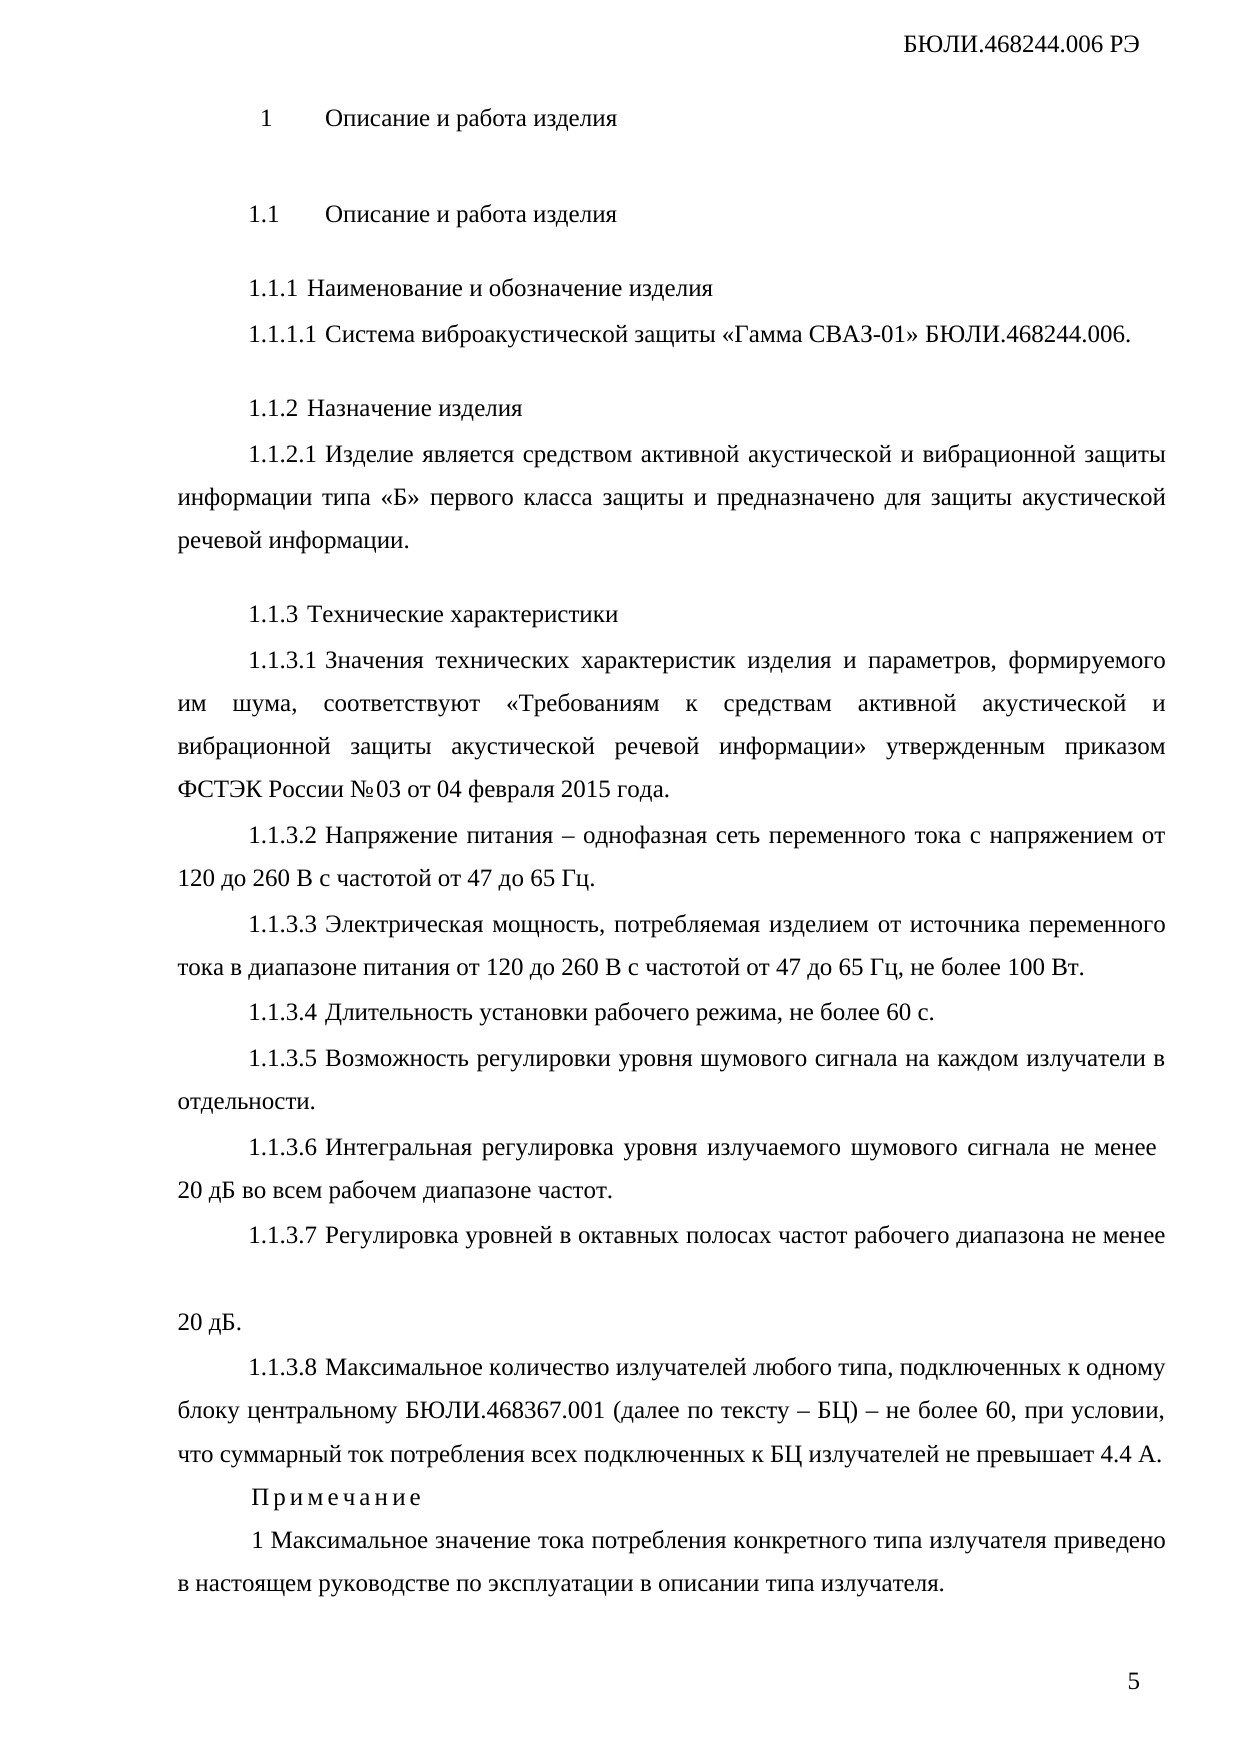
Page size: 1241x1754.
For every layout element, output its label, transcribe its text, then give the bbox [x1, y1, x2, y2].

subtitle Технические характеристики [177, 599, 1166, 628]
text 1 Максимальное значение тока потребления конкретного типа излучателя приведено в настоящем руководстве по эксплуатации в описании типа излучателя. [177, 1525, 1166, 1597]
subtitle Электрическая мощность, потребляемая изделием от источника переменного тока в диапазоне питания от 120 до 260 В с частотой от 47 до 65 Гц, не более 100 Вт. [177, 909, 1166, 981]
subtitle Интегральная регулировка уровня излучаемого шумового сигнала не менее 20 дБ во всем рабочем диапазоне частот. [177, 1132, 1166, 1204]
text Примечание [177, 1482, 1140, 1511]
subtitle Значения технических характеристик изделия и параметров, формируемого им шума, соответствуют «Требованиям к средствам активной акустической и вибрационной защиты акустической речевой информации» утвержденным приказом ФСТЭК России № 03 от 04 февраля 2015 года. [177, 645, 1166, 803]
subtitle Описание и работа изделия [177, 199, 1140, 227]
subtitle Возможность регулировки уровня шумового сигнала на каждом излучатели в отдельности. [177, 1043, 1166, 1115]
subtitle Изделие является средством активной акустической и вибрационной защиты информации типа «Б» первого класса защиты и предназначено для защиты акустической речевой информации. [177, 439, 1166, 554]
subtitle Регулировка уровней в октавных полосах частот рабочего диапазона не менее 20 дБ. [177, 1221, 1166, 1336]
subtitle Наименование и обозначение изделия [177, 273, 1166, 302]
subtitle Система виброакустической защиты «Гамма СВАЗ-01» БЮЛИ.468244.006. [177, 319, 1166, 347]
subtitle Назначение изделия [177, 393, 1166, 422]
subtitle Максимальное количество излучателей любого типа, подключенных к одному блоку центральному БЮЛИ.468367.001 (далее по тексту – БЦ) – не более 60, при условии, что суммарный ток потребления всех подключенных к БЦ излучателей не превышает 4.4 А. [177, 1352, 1166, 1467]
subtitle Описание и работа изделия [177, 103, 1140, 132]
subtitle Длительность установки рабочего режима, не более 60 с. [177, 997, 1166, 1026]
subtitle Напряжение питания – однофазная сеть переменного тока с напряжением от 120 до 260 В с частотой от 47 до 65 Гц. [177, 820, 1166, 892]
